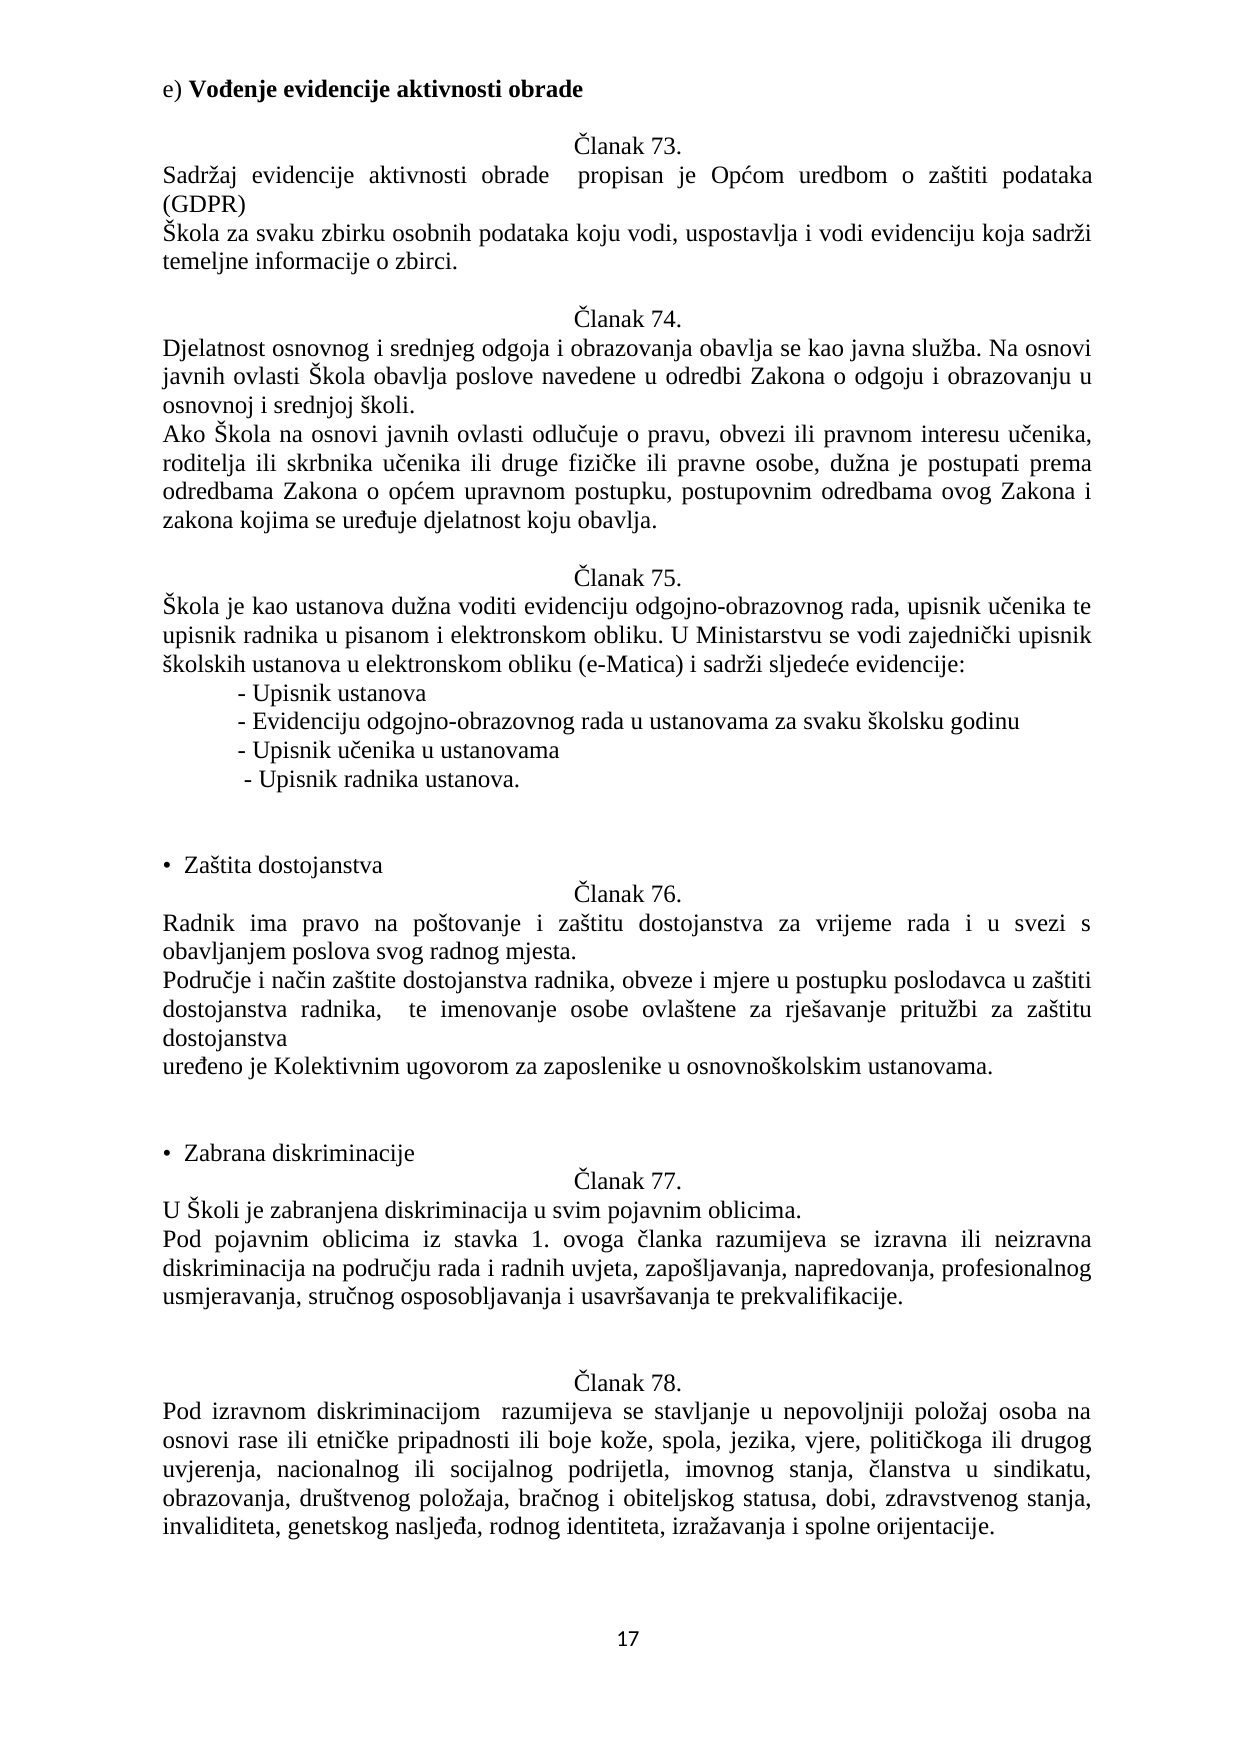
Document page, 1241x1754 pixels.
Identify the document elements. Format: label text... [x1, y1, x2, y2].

text - Evidenciju odgojno-obrazovnog rada u ustanovama za svaku školsku godinu [162, 706, 1093, 735]
text Članak 73. [162, 131, 1093, 160]
text Članak 74. [162, 304, 1093, 333]
text - Upisnik ustanova [162, 678, 1093, 706]
text Članak 77. [162, 1166, 1093, 1195]
text Područje i način zaštite dostojanstva radnika, obveze i mjere u postupku poslodavca u zaštiti dostojanstva radnika, te imenovanje osobe ovlaštene za rješavanje pritužbi za zaštitu dostojanstva [162, 965, 1093, 1051]
text uređeno je Kolektivnim ugovorom za zaposlenike u osnovnoškolskim ustanovama. [162, 1051, 1093, 1080]
text Pod izravnom diskriminacijom razumijeva se stavljanje u nepovoljniji položaj osoba na osnovi rase ili etničke pripadnosti ili boje kože, spola, jezika, vjere, političkoga ili drugog uvjerenja, nacionalnog ili socijalnog podrijetla, imovnog stanja, članstva u sindikatu, obrazovanja, društvenog položaja, bračnog i obiteljskog statusa, dobi, zdravstvenog stanja, invaliditeta, genetskog nasljeđa, rodnog identiteta, izražavanja i spolne orijentacije. [162, 1396, 1093, 1540]
text Sadržaj evidencije aktivnosti obrade propisan je Općom uredbom o zaštiti podataka (GDPR) [162, 160, 1093, 218]
text Članak 78. [162, 1368, 1093, 1396]
text Članak 76. [162, 879, 1093, 908]
text e) Vođenje evidencije aktivnosti obrade [162, 74, 1093, 103]
text • Zabrana diskriminacije [162, 1138, 1093, 1166]
text Škola je kao ustanova dužna voditi evidenciju odgojno-obrazovnog rada, upisnik učenika te upisnik radnika u pisanom i elektronskom obliku. U Ministarstvu se vodi zajednički upisnik školskih ustanova u elektronskom obliku (e-Matica) i sadrži sljedeće evidencije: [162, 591, 1093, 678]
text Ako Škola na osnovi javnih ovlasti odlučuje o pravu, obvezi ili pravnom interesu učenika, roditelja ili skrbnika učenika ili druge fizičke ili pravne osobe, dužna je postupati prema odredbama Zakona o općem upravnom postupku, postupovnim odredbama ovog Zakona i zakona kojima se uređuje djelatnost koju obavlja. [162, 419, 1093, 534]
text Djelatnost osnovnog i srednjeg odgoja i obrazovanja obavlja se kao javna služba. Na osnovi javnih ovlasti Škola obavlja poslove navedene u odredbi Zakona o odgoju i obrazovanju u osnovnoj i srednjoj školi. [162, 333, 1093, 419]
text - Upisnik radnika ustanova. [162, 764, 1093, 793]
text Članak 75. [162, 563, 1093, 591]
text Pod pojavnim oblicima iz stavka 1. ovoga članka razumijeva se izravna ili neizravna diskriminacija na području rada i radnih uvjeta, zapošljavanja, napredovanja, profesionalnog usmjeravanja, stručnog osposobljavanja i usavršavanja te prekvalifikacije. [162, 1224, 1093, 1310]
text Škola za svaku zbirku osobnih podataka koju vodi, uspostavlja i vodi evidenciju koja sadrži temeljne informacije o zbirci. [162, 218, 1093, 275]
text Radnik ima pravo na poštovanje i zaštitu dostojanstva za vrijeme rada i u svezi s obavljanjem poslova svog radnog mjesta. [162, 908, 1093, 965]
text - Upisnik učenika u ustanovama [162, 735, 1093, 764]
text U Školi je zabranjena diskriminacija u svim pojavnim oblicima. [162, 1195, 1093, 1224]
text • Zaštita dostojanstva [162, 850, 1093, 879]
